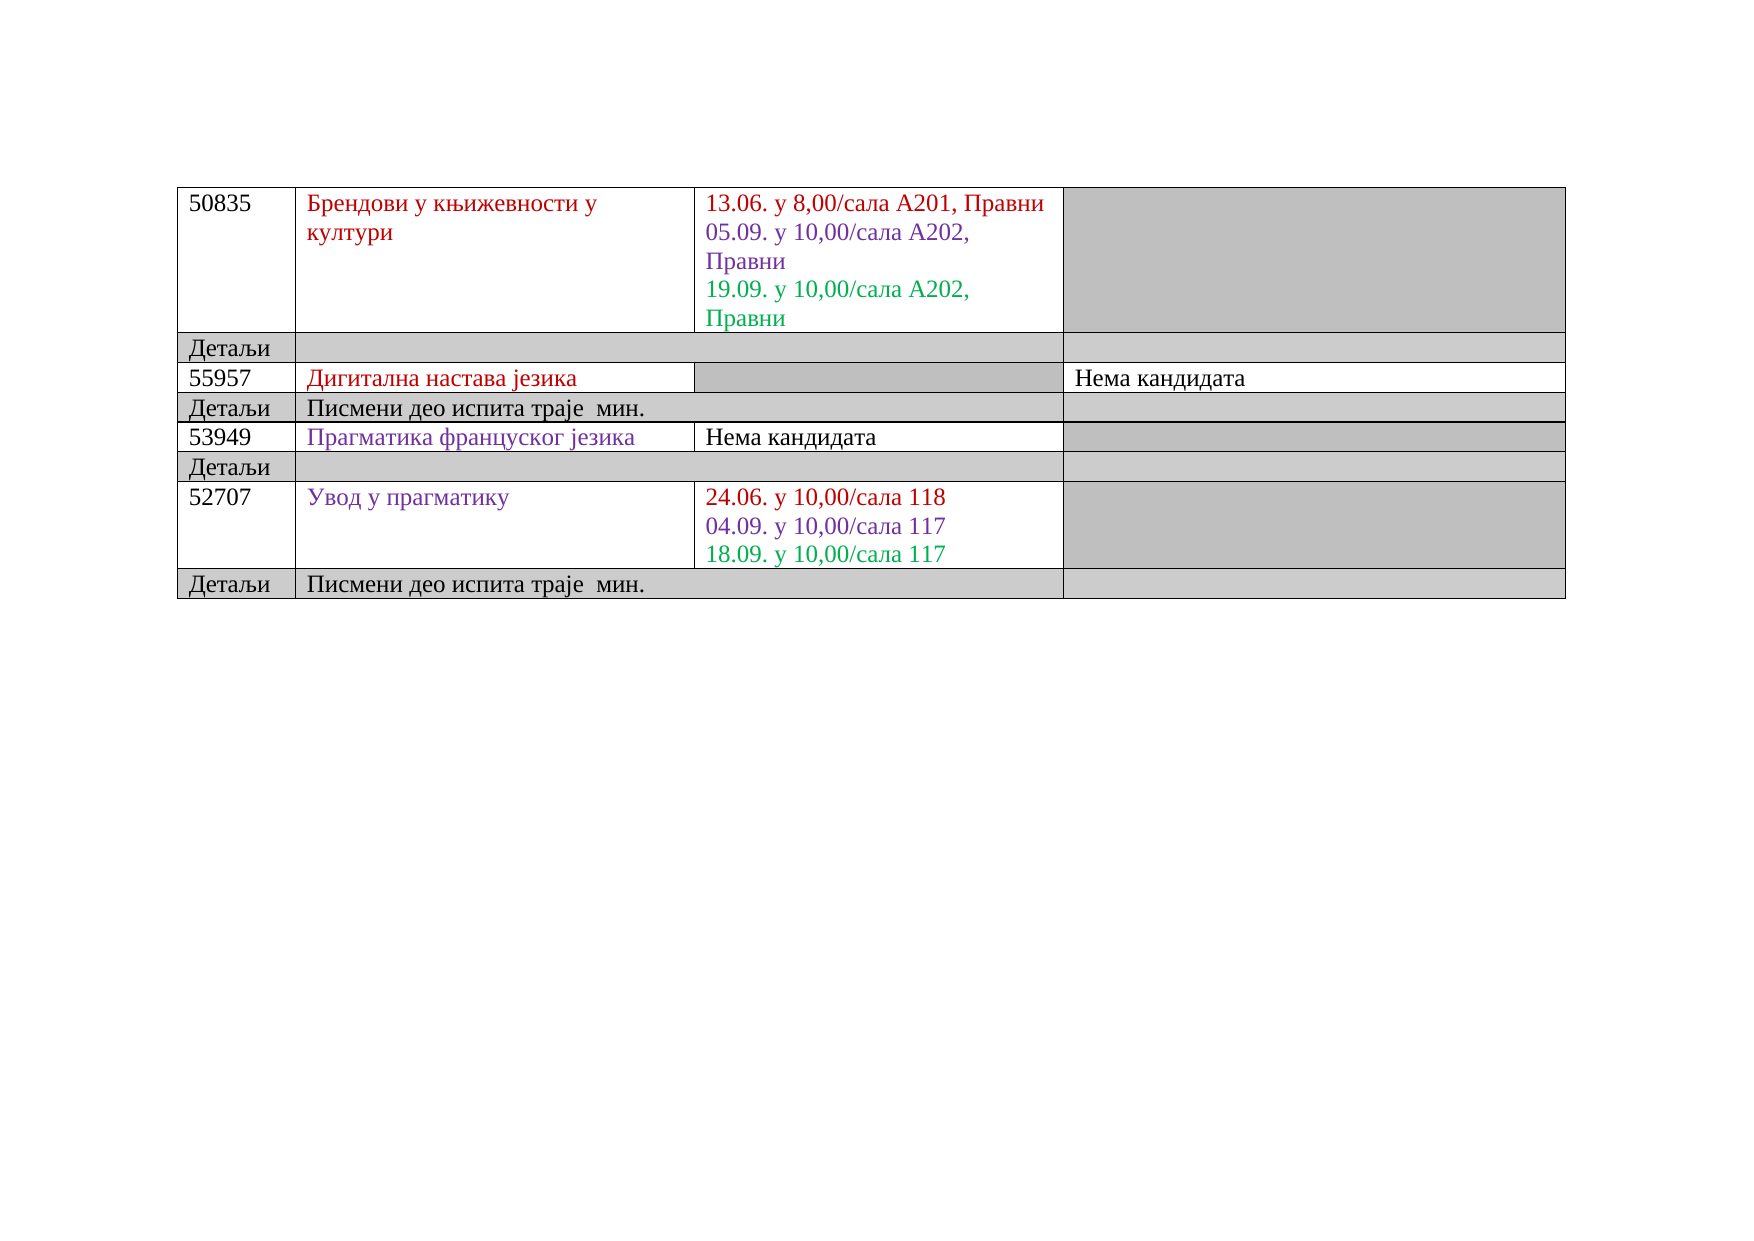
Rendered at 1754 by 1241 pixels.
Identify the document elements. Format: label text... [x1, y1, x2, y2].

table_cell [296, 452, 1063, 481]
table_cell Детаљи [178, 452, 295, 481]
table_cell 53949 [178, 423, 295, 451]
table_cell [1064, 188, 1565, 332]
table_cell 24.06. у 10,00/сала 118 04.09. у 10,00/сала 117 18.09. у 10,00/сала 117 [695, 482, 1063, 568]
table_cell Детаљи [178, 569, 295, 598]
table_cell [1064, 482, 1565, 568]
table_cell [695, 363, 1063, 392]
table_cell Писмени део испита траје мин. [296, 569, 1063, 598]
table_cell 50835 [178, 188, 295, 332]
table_cell [1064, 423, 1565, 451]
table_cell Прагматика француског језика [296, 423, 694, 451]
table_cell [1064, 333, 1565, 362]
table_cell Нема кандидата [1064, 363, 1565, 392]
table_cell [1064, 452, 1565, 481]
table_cell Увод у прагматику [296, 482, 694, 568]
table_cell Нема кандидата [695, 423, 1063, 451]
table_cell [1064, 393, 1565, 421]
table_cell [1064, 569, 1565, 598]
table_cell Брендови у књижевности у култури [296, 188, 694, 332]
table_cell 13.06. у 8,00/сала А201, Правни 05.09. у 10,00/сала А202, Правни 19.09. у 10,00/сала А202, Правни [695, 188, 1063, 332]
table_cell Детаљи [178, 333, 295, 362]
table_cell Писмени део испита траје мин. [296, 393, 1063, 421]
table_cell [296, 333, 1063, 362]
table_cell Детаљи [178, 393, 295, 421]
table_cell Дигитална настава језика [296, 363, 694, 392]
table_cell 52707 [178, 482, 295, 568]
table_cell 55957 [178, 363, 295, 392]
